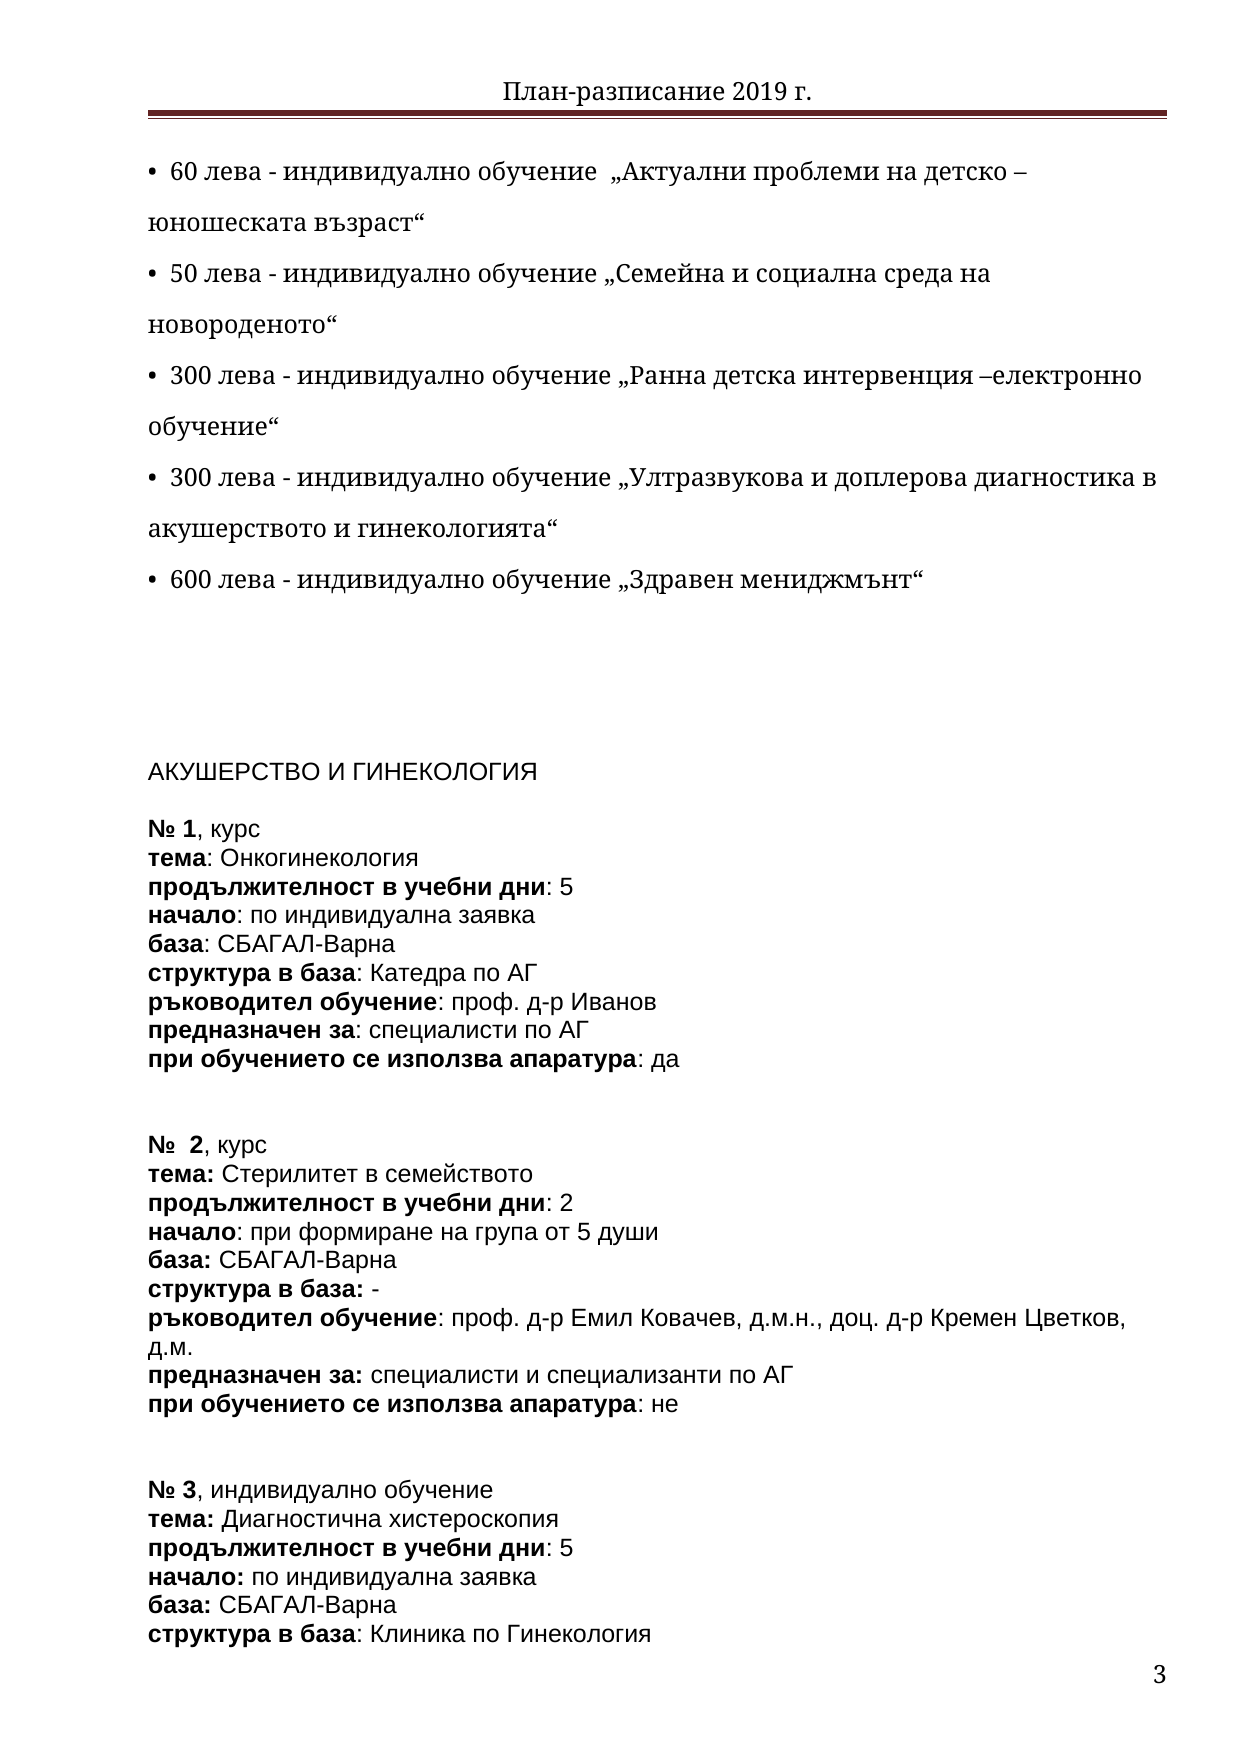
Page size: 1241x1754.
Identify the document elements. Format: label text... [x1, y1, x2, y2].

text база: СБАГАЛ-Варна [148, 1245, 1167, 1274]
text • 300 лева - индивидуално обучение „Ултразвукова и доплерова диагностика в акушерството и гинекологията“ [148, 459, 1167, 545]
text при обучението се използва апаратура: не [148, 1389, 1167, 1418]
text тема: Диагностична хистероскопия [148, 1504, 1167, 1533]
text № 2, курс [148, 1130, 1167, 1159]
text • 600 лева - индивидуално обучение „Здравен мениджмънт“ [148, 562, 1167, 596]
text АКУШЕРСТВО И ГИНЕКОЛОГИЯ [148, 757, 1167, 785]
text продължителност в учебни дни: 2 [148, 1188, 1167, 1217]
text • 300 лева - индивидуално обучение „Ранна детска интервенция –електронно обучение“ [148, 357, 1167, 443]
text ръководител обучение: проф. д-р Емил Ковачев, д.м.н., доц. д-р Кремен Цветков, д.м. [148, 1303, 1167, 1360]
text начало: при формиране на група от 5 души [148, 1217, 1167, 1245]
text тема: Стерилитет в семейството [148, 1159, 1167, 1188]
text продължителност в учебни дни: 5 [148, 1533, 1167, 1562]
text № 1, курс [148, 814, 1167, 843]
text база: СБАГАЛ-Варна [148, 1590, 1167, 1619]
text • 60 лева - индивидуално обучение „Актуални проблеми на детско –юношеската възраст“ [148, 153, 1167, 238]
text продължителност в учебни дни: 5 [148, 872, 1167, 900]
text ръководител обучение: проф. д-р Иванов [148, 987, 1167, 1015]
text • 50 лева - индивидуално обучение „Семейна и социална среда на новороденото“ [148, 255, 1167, 341]
text предназначен за: специалисти и специализанти по АГ [148, 1360, 1167, 1389]
text структура в база: Клиника по Гинекология [148, 1619, 1167, 1648]
text база: СБАГАЛ-Варна [148, 929, 1167, 958]
text структура в база: - [148, 1274, 1167, 1303]
text начало: по индивидуална заявка [148, 1562, 1167, 1590]
text предназначен за: специалисти по АГ [148, 1015, 1167, 1044]
text при обучението се използва апаратура: да [148, 1044, 1167, 1073]
text тема: Онкогинекология [148, 843, 1167, 872]
text № 3, индивидуално обучение [148, 1475, 1167, 1504]
text структура в база: Катедра по АГ [148, 958, 1167, 987]
text начало: по индивидуална заявка [148, 900, 1167, 929]
